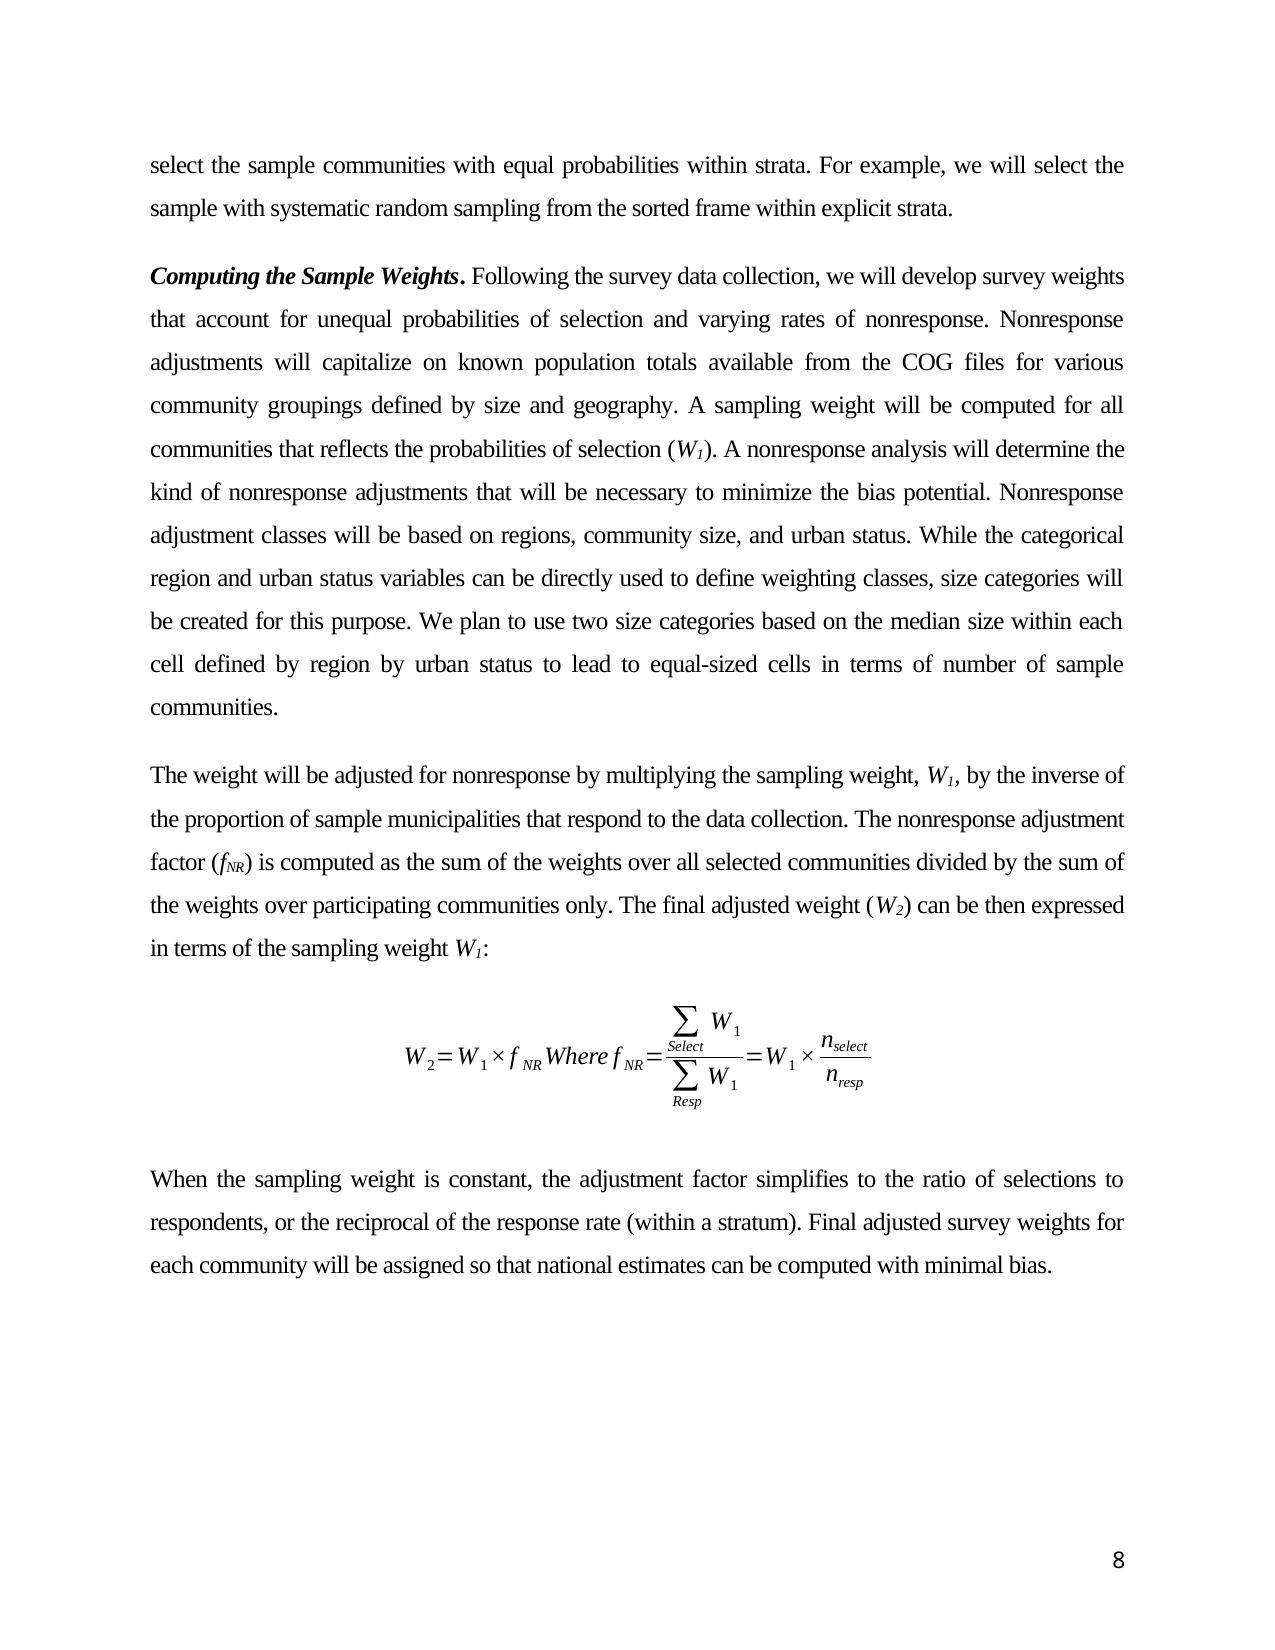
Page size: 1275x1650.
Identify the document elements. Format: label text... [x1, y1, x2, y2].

text The weight will be adjusted for nonresponse by multiplying the sampling weight, W1, by the inverse of the proportion of sample municipalities that respond to the data collection. The nonresponse adjustment factor (fNR) is computed as the sum of the weights over all selected communities divided by the sum of the weights over participating communities only. The final adjusted weight (W2) can be then expressed in terms of the sampling weight W1: [150, 761, 1125, 962]
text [150, 150, 1125, 222]
text When the sampling weight is constant, the adjustment factor simplifies to the ratio of selections to respondents, or the reciprocal of the response rate (within a stratum). Final adjusted survey weights for each community will be assigned so that national estimates can be computed with minimal bias. [150, 1164, 1125, 1279]
text Computing the Sample Weights. Following the survey data collection, we will develop survey weights that account for unequal probabilities of selection and varying rates of nonresponse. Nonresponse adjustments will capitalize on known population totals available from the COG files for various community groupings defined by size and geography. A sampling weight will be computed for all communities that reflects the probabilities of selection (W1). A nonresponse analysis will determine the kind of nonresponse adjustments that will be necessary to minimize the bias potential. Nonresponse adjustment classes will be based on regions, community size, and urban status. While the categorical region and urban status variables can be directly used to define weighting classes, size categories will be created for this purpose. We plan to use two size categories based on the median size within each cell defined by region by urban status to lead to equal-sized cells in terms of number of sample communities. [150, 261, 1125, 721]
